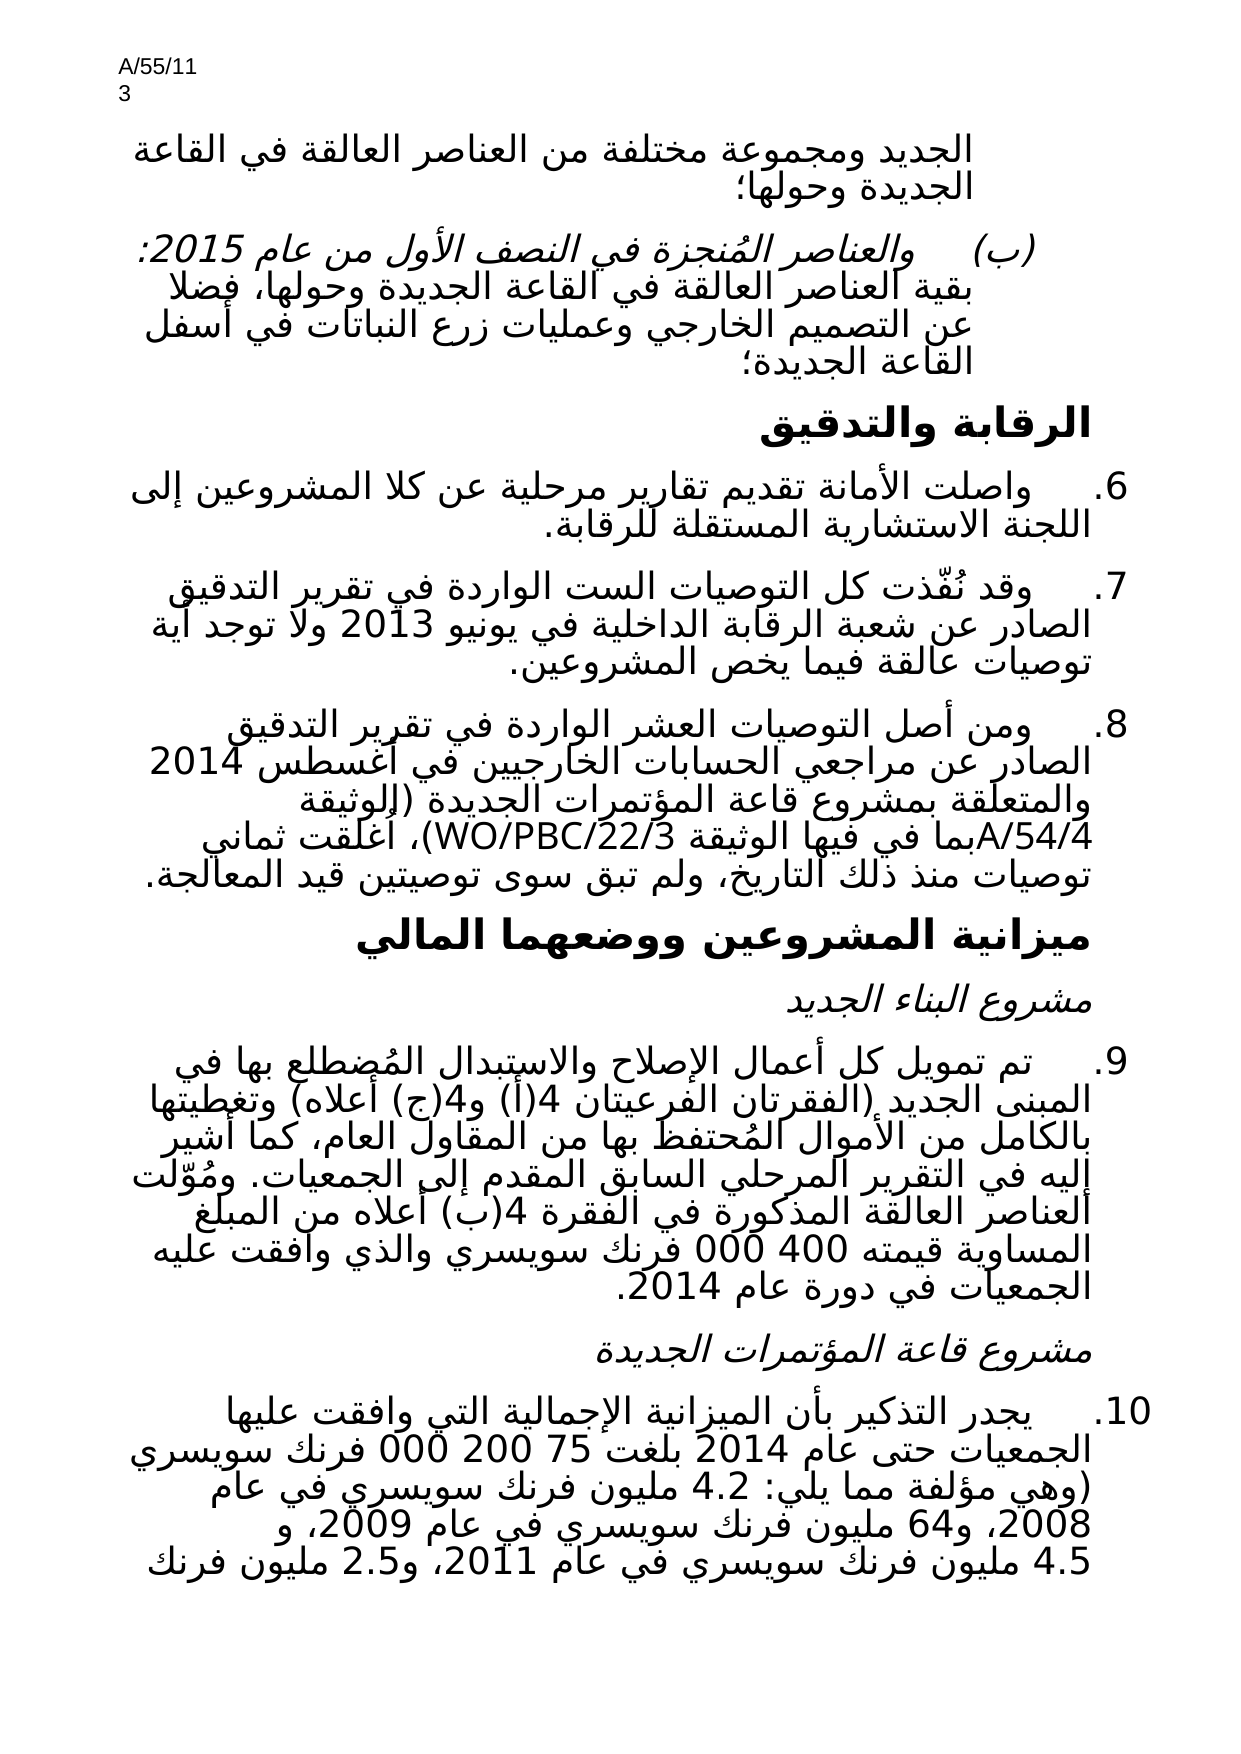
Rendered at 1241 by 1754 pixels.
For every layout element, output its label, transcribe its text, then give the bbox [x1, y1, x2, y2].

text ميزانية المشروعين ووضعهما المالي [118, 920, 551, 957]
list مشروع البناء الجديد [118, 982, 1092, 1020]
text واصلت الأمانة تقديم تقارير مرحلية عن كلا المشروعين إلى اللجنة الاستشارية المستقلة للرقابة. [118, 470, 1092, 545]
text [118, 1395, 1092, 1582]
text الرقابة والتدقيق [1050, 407, 1092, 445]
text تم تمويل كل أعمال الإصلاح والاستبدال المُضطلع بها في المبنى الجديد (الفقرتان الفرعيتان 4(أ) و4(ج) أعلاه) وتغطيتها بالكامل من الأموال المُحتفظ بها من المقاول العام، كما أشير إليه في التقرير المرحلي السابق المقدم إلى الجمعيات. ومُوّلت العناصر العالقة المذكورة في الفقرة 4(ب) أعلاه من المبلغ المساوية قيمته 000 400 فرنك سويسري والذي وافقت عليه الجمعيات في دورة عام 2014. [118, 1045, 1092, 1307]
text ومن أصل التوصيات العشر الواردة في تقرير التدقيق الصادر عن مراجعي الحسابات الخارجيين في أغسطس 2014 والمتعلقة بمشروع قاعة المؤتمرات الجديدة (الوثيقة A/54/4بما في فيها الوثيقة WO/PBC/22/3)، اُغلقت ثماني توصيات منذ ذلك التاريخ، ولم تبق سوى توصيتين قيد المعالجة. [118, 707, 1092, 895]
text الرقابة والتدقيق [118, 407, 1067, 445]
list (ب) والعناصر المُنجزة في النصف الأول من عام 2015: بقية العناصر العالقة في القاعة الجديدة وحولها، فضلا عن التصميم الخارجي وعمليات زرع النباتات في أسفل القاعة الجديدة؛ [118, 232, 1033, 382]
text ميزانية المشروعين ووضعهما المالي [511, 920, 911, 957]
list مشروع قاعة المؤتمرات الجديدة [118, 1332, 1092, 1370]
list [118, 132, 1033, 207]
text وقد نُفّذت كل التوصيات الست الواردة في تقرير التدقيق الصادر عن شعبة الرقابة الداخلية في يونيو 2013 ولا توجد أية توصيات عالقة فيما يخص المشروعين. [118, 570, 1092, 682]
text ميزانية المشروعين ووضعهما المالي [824, 920, 1092, 957]
